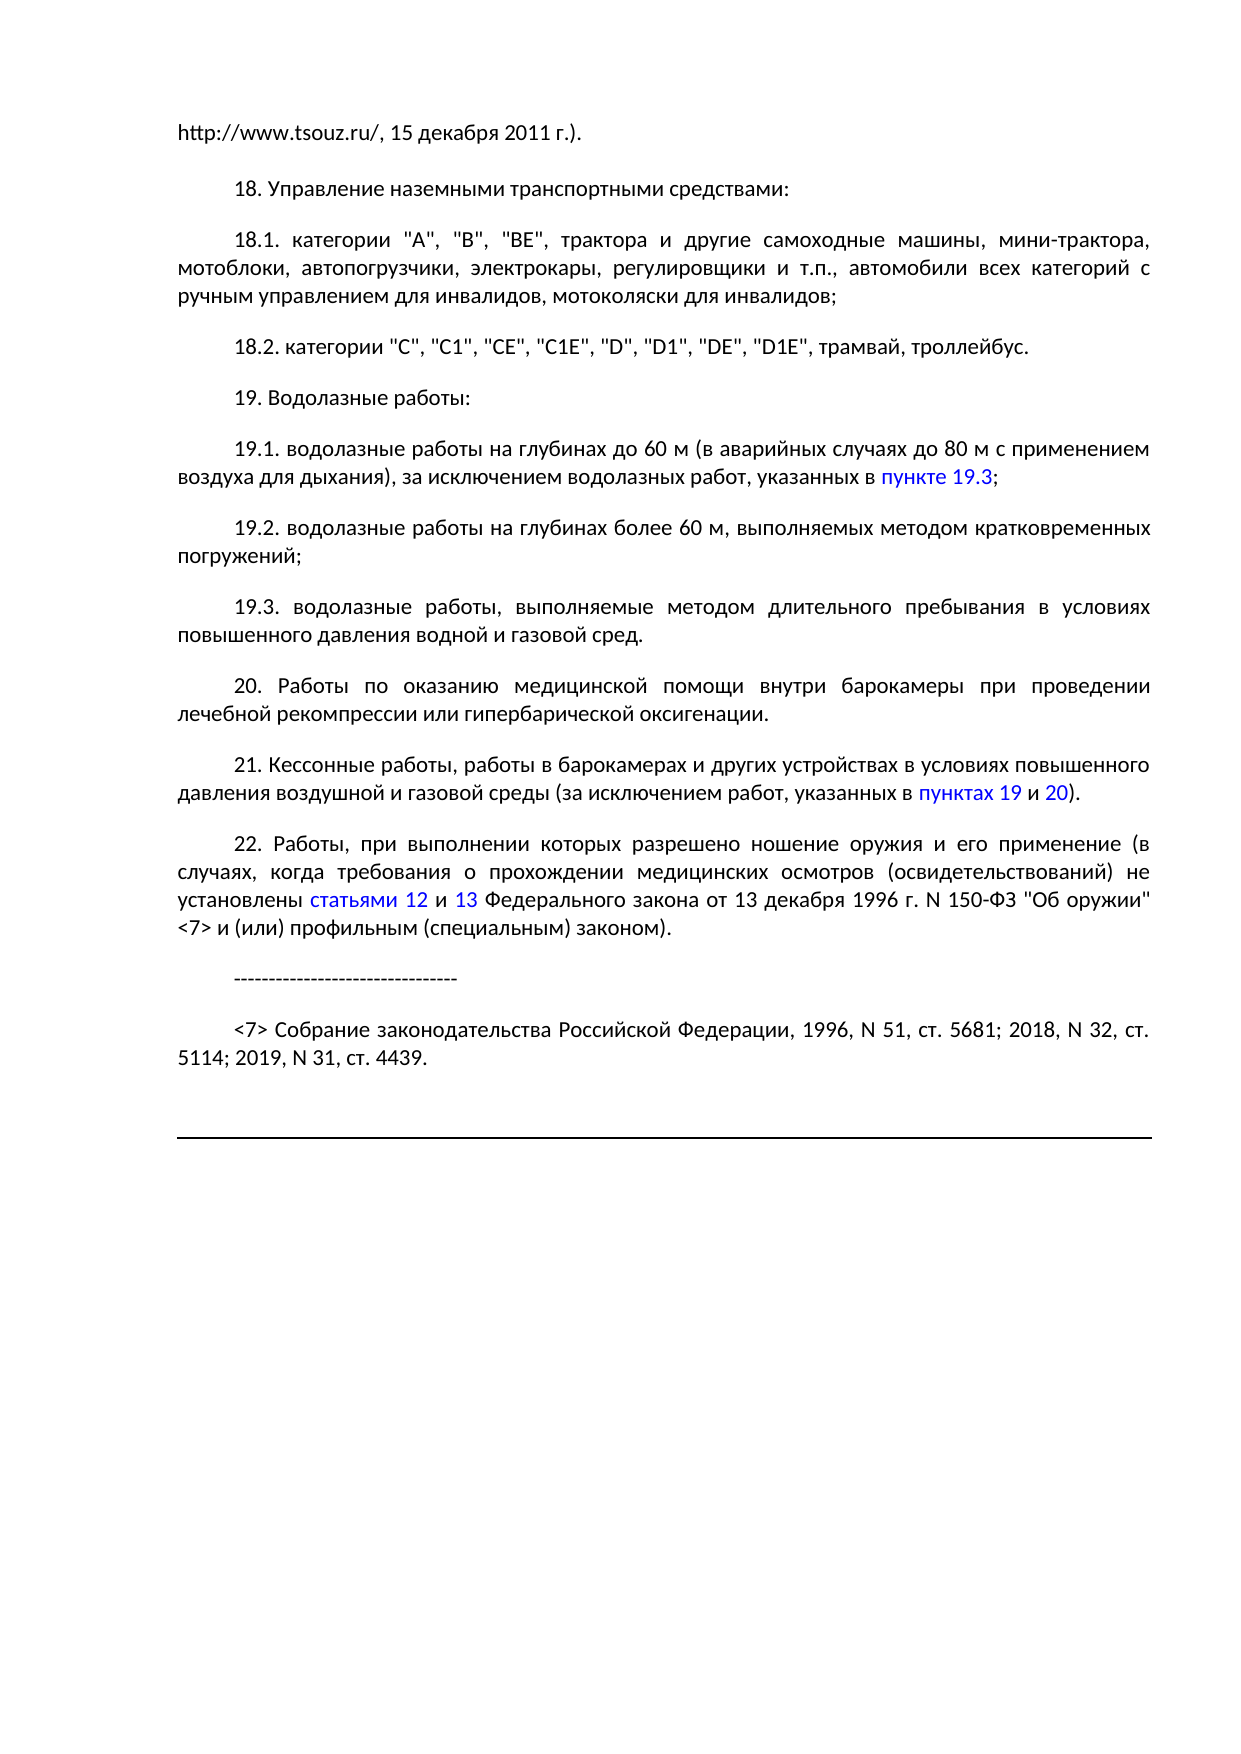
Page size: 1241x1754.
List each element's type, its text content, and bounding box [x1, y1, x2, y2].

text 20. Работы по оказанию медицинской помощи внутри барокамеры при проведении лечебной рекомпрессии или гипербарической оксигенации. [177, 671, 1152, 727]
text 19.1. водолазные работы на глубинах до 60 м (в аварийных случаях до 80 м с применением воздуха для дыхания), за исключением водолазных работ, указанных в пункте 19.3; [177, 434, 1152, 490]
text 18. Управление наземными транспортными средствами: [177, 174, 1152, 202]
text 18.2. категории "C", "C1", "CE", "C1E", "D", "D1", "DE", "D1E", трамвай, троллейбус. [177, 332, 1152, 360]
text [177, 118, 1152, 146]
text <7> Собрание законодательства Российской Федерации, 1996, N 51, ст. 5681; 2018, N 32, ст. 5114; 2019, N 31, ст. 4439. [177, 1015, 1152, 1071]
text 19.2. водолазные работы на глубинах более 60 м, выполняемых методом кратковременных погружений; [177, 513, 1152, 569]
text -------------------------------- [177, 964, 1152, 992]
text 19. Водолазные работы: [177, 383, 1152, 411]
text 21. Кессонные работы, работы в барокамерах и других устройствах в условиях повышенного давления воздушной и газовой среды (за исключением работ, указанных в пунктах 19 и 20). [177, 750, 1152, 806]
text 19.3. водолазные работы, выполняемые методом длительного пребывания в условиях повышенного давления водной и газовой сред. [177, 592, 1152, 648]
text 22. Работы, при выполнении которых разрешено ношение оружия и его применение (в случаях, когда требования о прохождении медицинских осмотров (освидетельствований) не установлены статьями 12 и 13 Федерального закона от 13 декабря 1996 г. N 150-ФЗ "Об оружии" <7> и (или) профильным (специальным) законом). [177, 829, 1152, 941]
text 18.1. категории "A", "B", "BE", трактора и другие самоходные машины, мини-трактора, мотоблоки, автопогрузчики, электрокары, регулировщики и т.п., автомобили всех категорий с ручным управлением для инвалидов, мотоколяски для инвалидов; [177, 225, 1152, 309]
